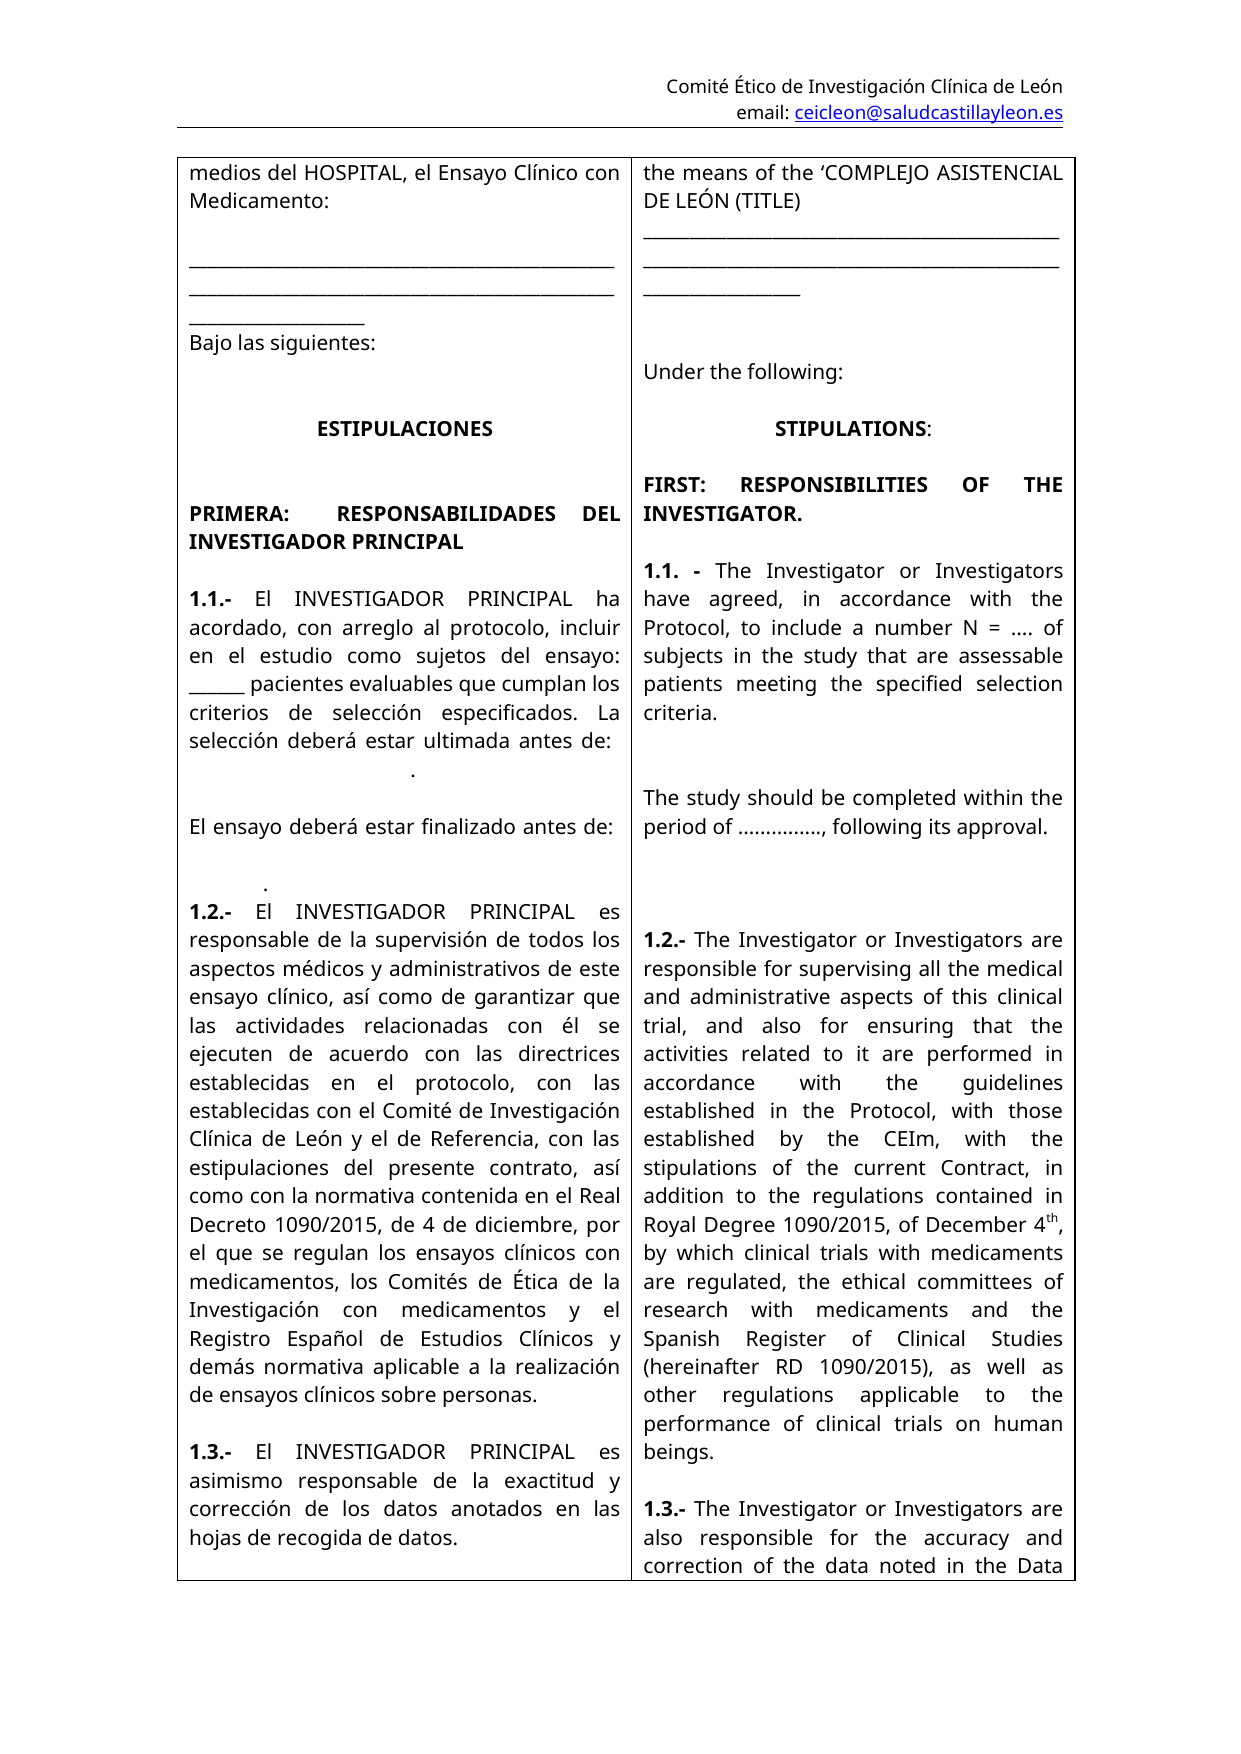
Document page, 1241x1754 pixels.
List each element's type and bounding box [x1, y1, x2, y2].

table_cell [178, 158, 631, 1579]
table_cell [632, 158, 1074, 1579]
